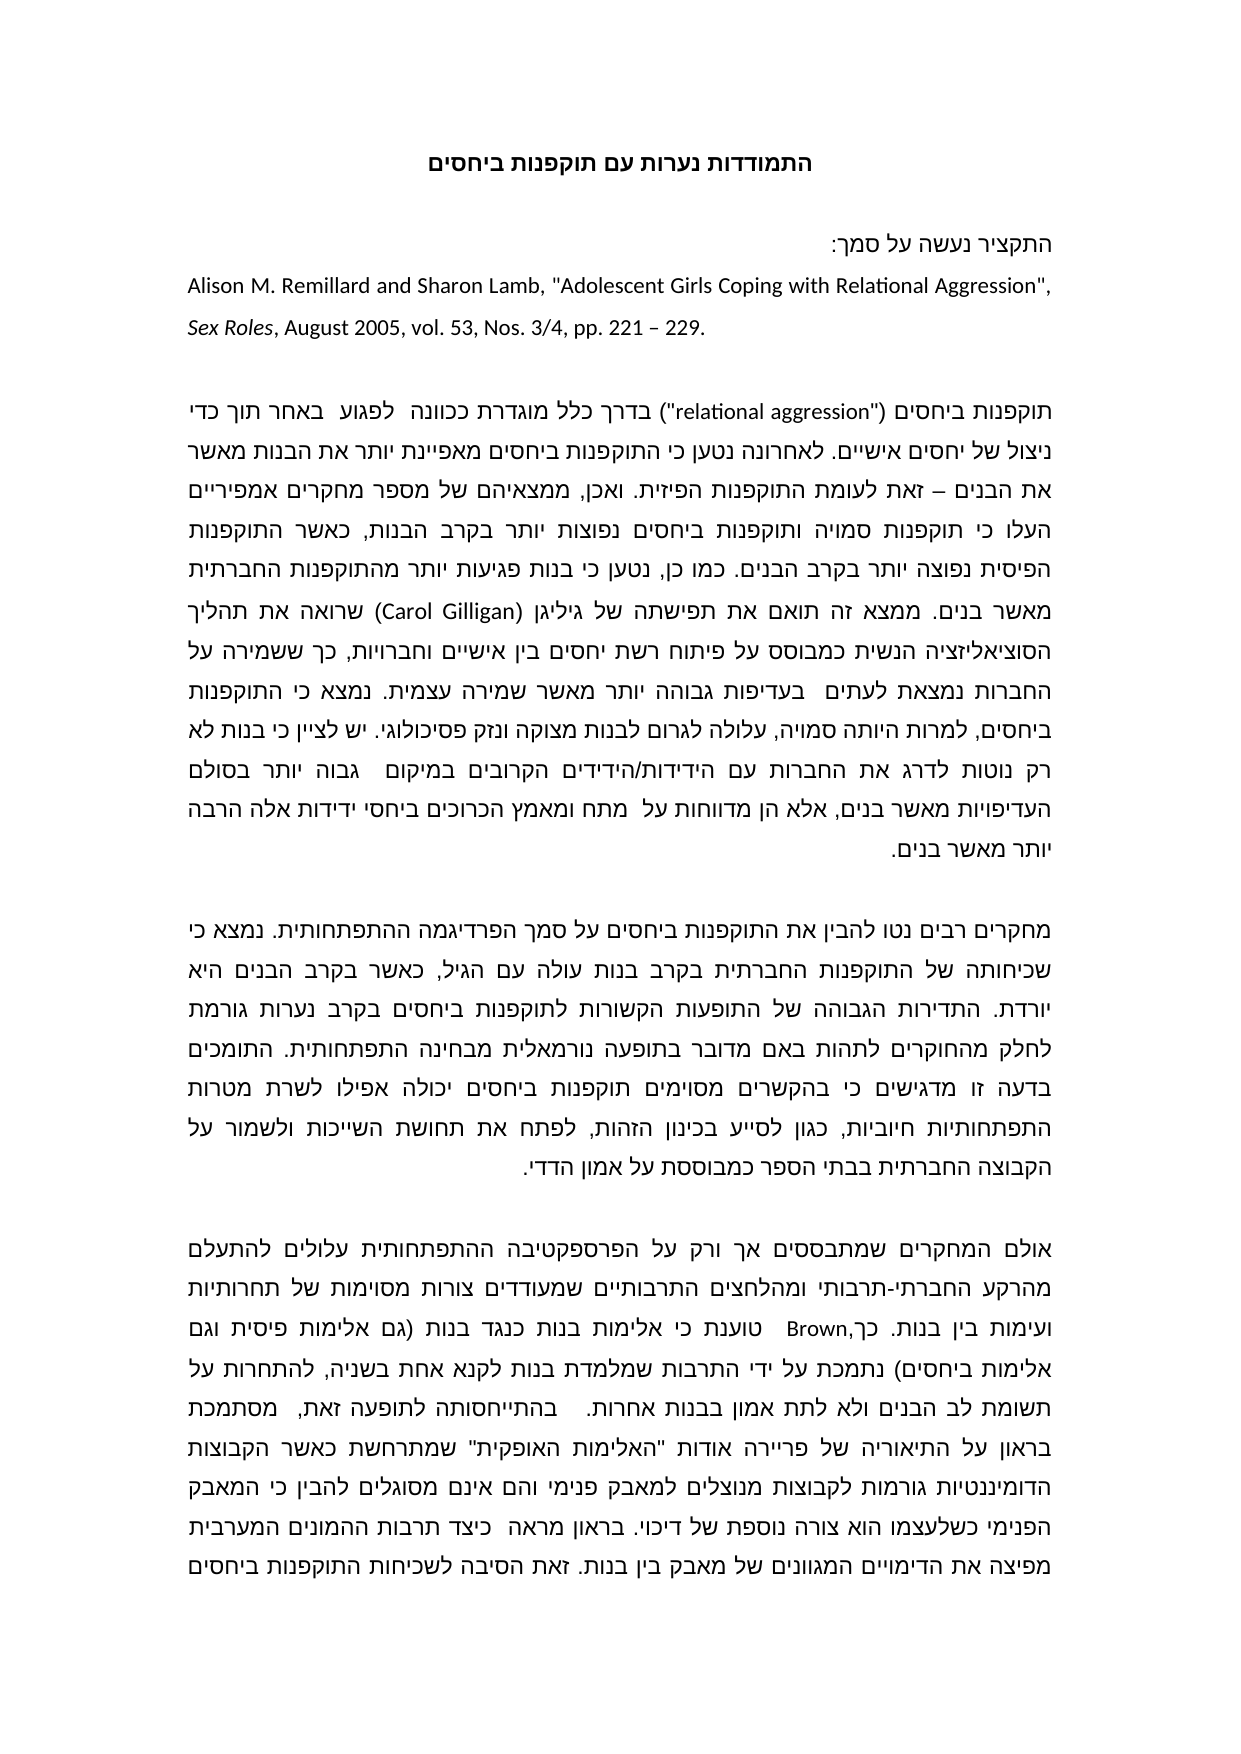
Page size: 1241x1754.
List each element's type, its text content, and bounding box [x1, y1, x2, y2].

text התקציר נעשה על סמך: [187, 231, 1053, 258]
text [187, 1236, 1053, 1579]
text Alison M. Remillard and Sharon Lamb, "Adolescent Girls Coping with Relational Aggression", Sex Roles, August 2005, vol. 53, Nos. 3/4, pp. 221 – 229. [187, 271, 1053, 341]
text מחקרים רבים נטו להבין את התוקפנות ביחסים על סמך הפרדיגמה ההתפתחותית. נמצא כי שכיחותה של התוקפנות החברתית בקרב בנות עולה עם הגיל, כאשר בקרב הבנים היא יורדת. התדירות הגבוהה של התופעות הקשורות לתוקפנות ביחסים בקרב נערות גורמת לחלק מהחוקרים לתהות באם מדובר בתופעה נורמאלית מבחינה התפתחותית. התומכים בדעה זו מדגישים כי בהקשרים מסוימים תוקפנות ביחסים יכולה אפילו לשרת מטרות התפתחותיות חיוביות, כגון לסייע בכינון הזהות, לפתח את תחושת השייכות ולשמור על הקבוצה החברתית בבתי הספר כמבוססת על אמון הדדי. [187, 917, 1053, 1180]
text התמודדות נערות עם תוקפנות ביחסים [187, 150, 1053, 176]
text תוקפנות ביחסים ("relational aggression") בדרך כלל מוגדרת ככוונה לפגוע באחר תוך כדי ניצול של יחסים אישיים. לאחרונה נטען כי התוקפנות ביחסים מאפיינת יותר את הבנות מאשר את הבנים – זאת לעומת התוקפנות הפיזית. ואכן, ממצאיהם של מספר מחקרים אמפיריים העלו כי תוקפנות סמויה ותוקפנות ביחסים נפוצות יותר בקרב הבנות, כאשר התוקפנות הפיסית נפוצה יותר בקרב הבנים. כמו כן, נטען כי בנות פגיעות יותר מהתוקפנות החברתית מאשר בנים. ממצא זה תואם את תפישתה של גיליגן (Carol Gilligan) שרואה את תהליך הסוציאליזציה הנשית כמבוסס על פיתוח רשת יחסים בין אישיים וחברויות, כך ששמירה על החברות נמצאת לעתים בעדיפות גבוהה יותר מאשר שמירה עצמית. נמצא כי התוקפנות ביחסים, למרות היותה סמויה, עלולה לגרום לבנות מצוקה ונזק פסיכולוגי. יש לציין כי בנות לא רק נוטות לדרג את החברות עם הידידות/הידידים הקרובים במיקום גבוה יותר בסולם העדיפויות מאשר בנים, אלא הן מדווחות על מתח ומאמץ הכרוכים ביחסי ידידות אלה הרבה יותר מאשר בנים. [187, 397, 1053, 862]
